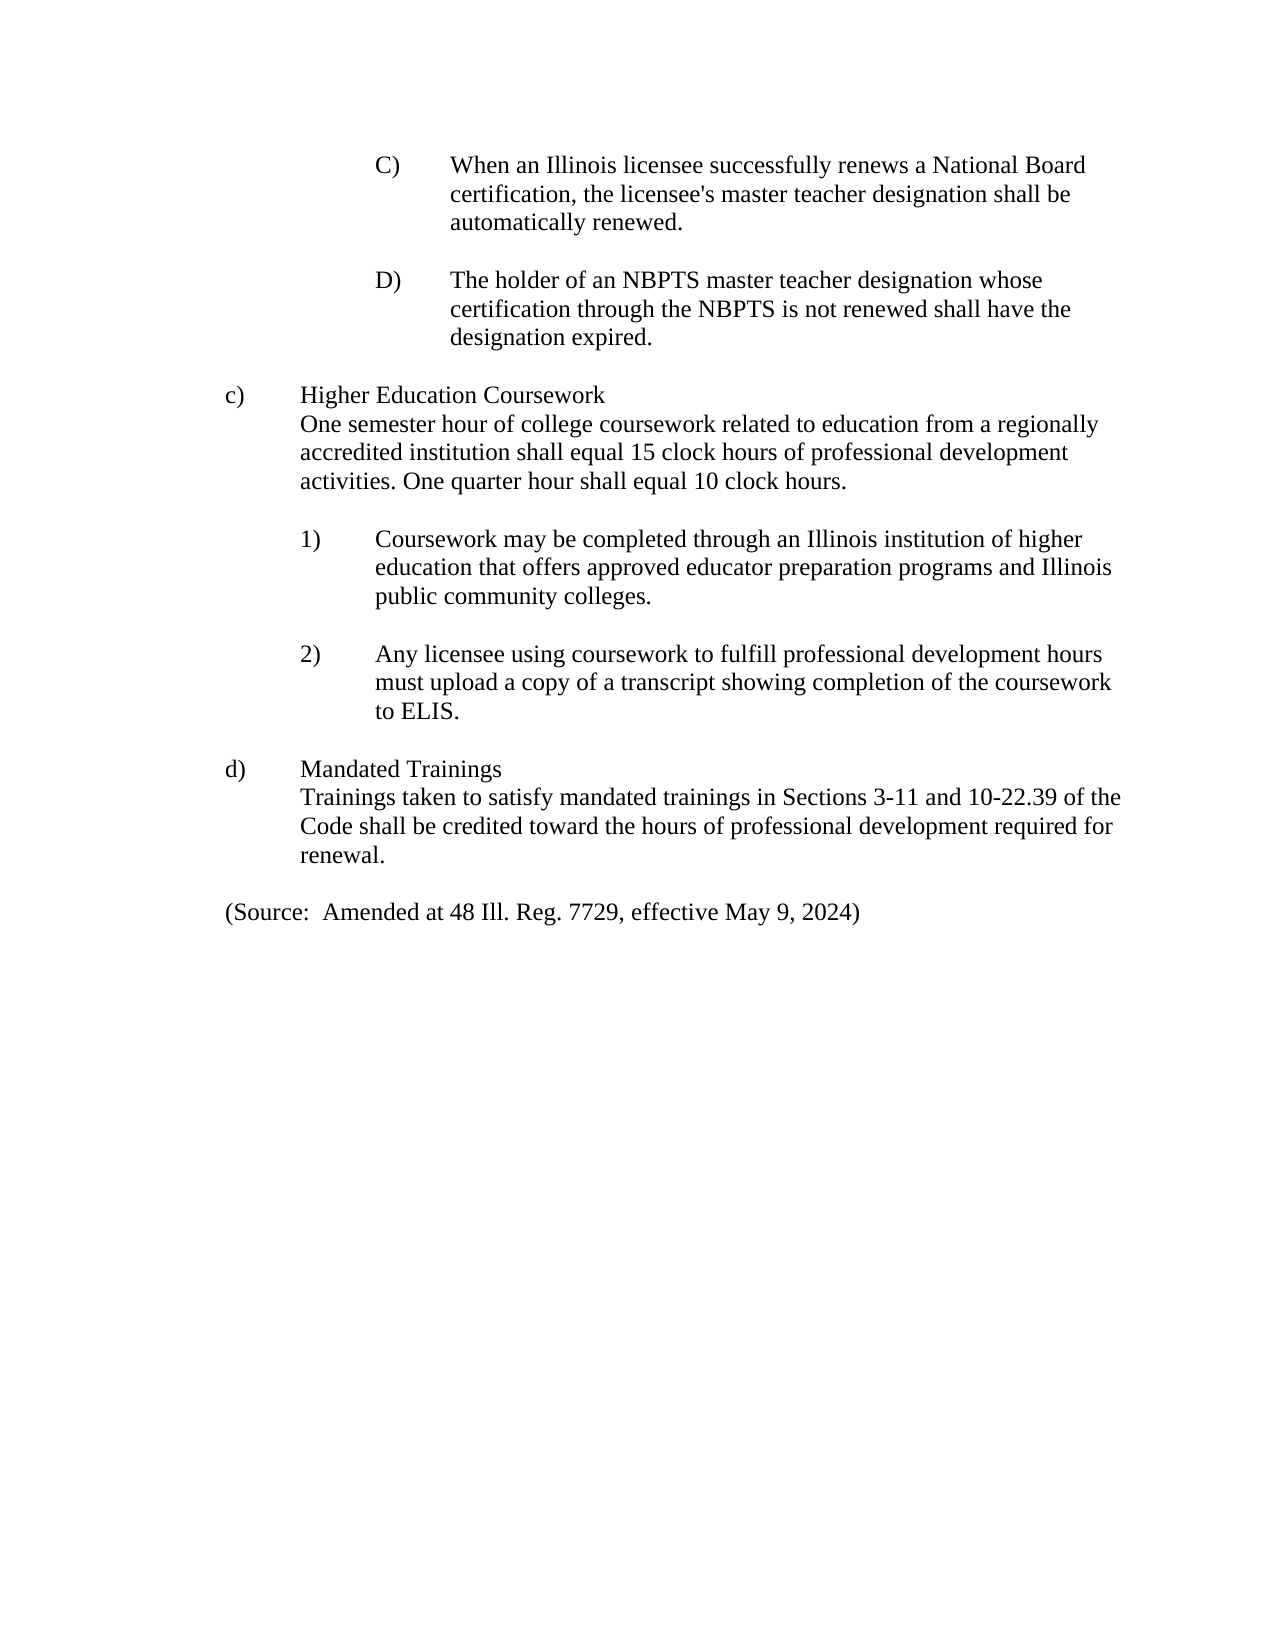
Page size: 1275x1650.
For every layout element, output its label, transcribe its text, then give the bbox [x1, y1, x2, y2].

text One semester hour of college coursework related to education from a regionally accredited institution shall equal 15 clock hours of professional development activities. One quarter hour shall equal 10 clock hours. [300, 409, 1125, 495]
text C) When an Illinois licensee successfully renews a National Board certification, the licensee's master teacher designation shall be automatically renewed. [375, 150, 1125, 236]
text c) Higher Education Coursework [225, 380, 1125, 409]
text 1) Coursework may be completed through an Illinois institution of higher education that offers approved educator preparation programs and Illinois public community colleges. [300, 524, 1125, 610]
text (Source: Amended at 48 Ill. Reg. 7729, effective May 9, 2024) [225, 897, 1125, 926]
text d) Mandated Trainings [225, 754, 1125, 782]
text D) The holder of an NBPTS master teacher designation whose certification through the NBPTS is not renewed shall have the designation expired. [375, 265, 1125, 351]
text Trainings taken to satisfy mandated trainings in Sections 3-11 and 10-22.39 of the Code shall be credited toward the hours of professional development required for renewal. [300, 782, 1125, 869]
text 2) Any licensee using coursework to fulfill professional development hours must upload a copy of a transcript showing completion of the coursework to ELIS. [300, 639, 1125, 725]
